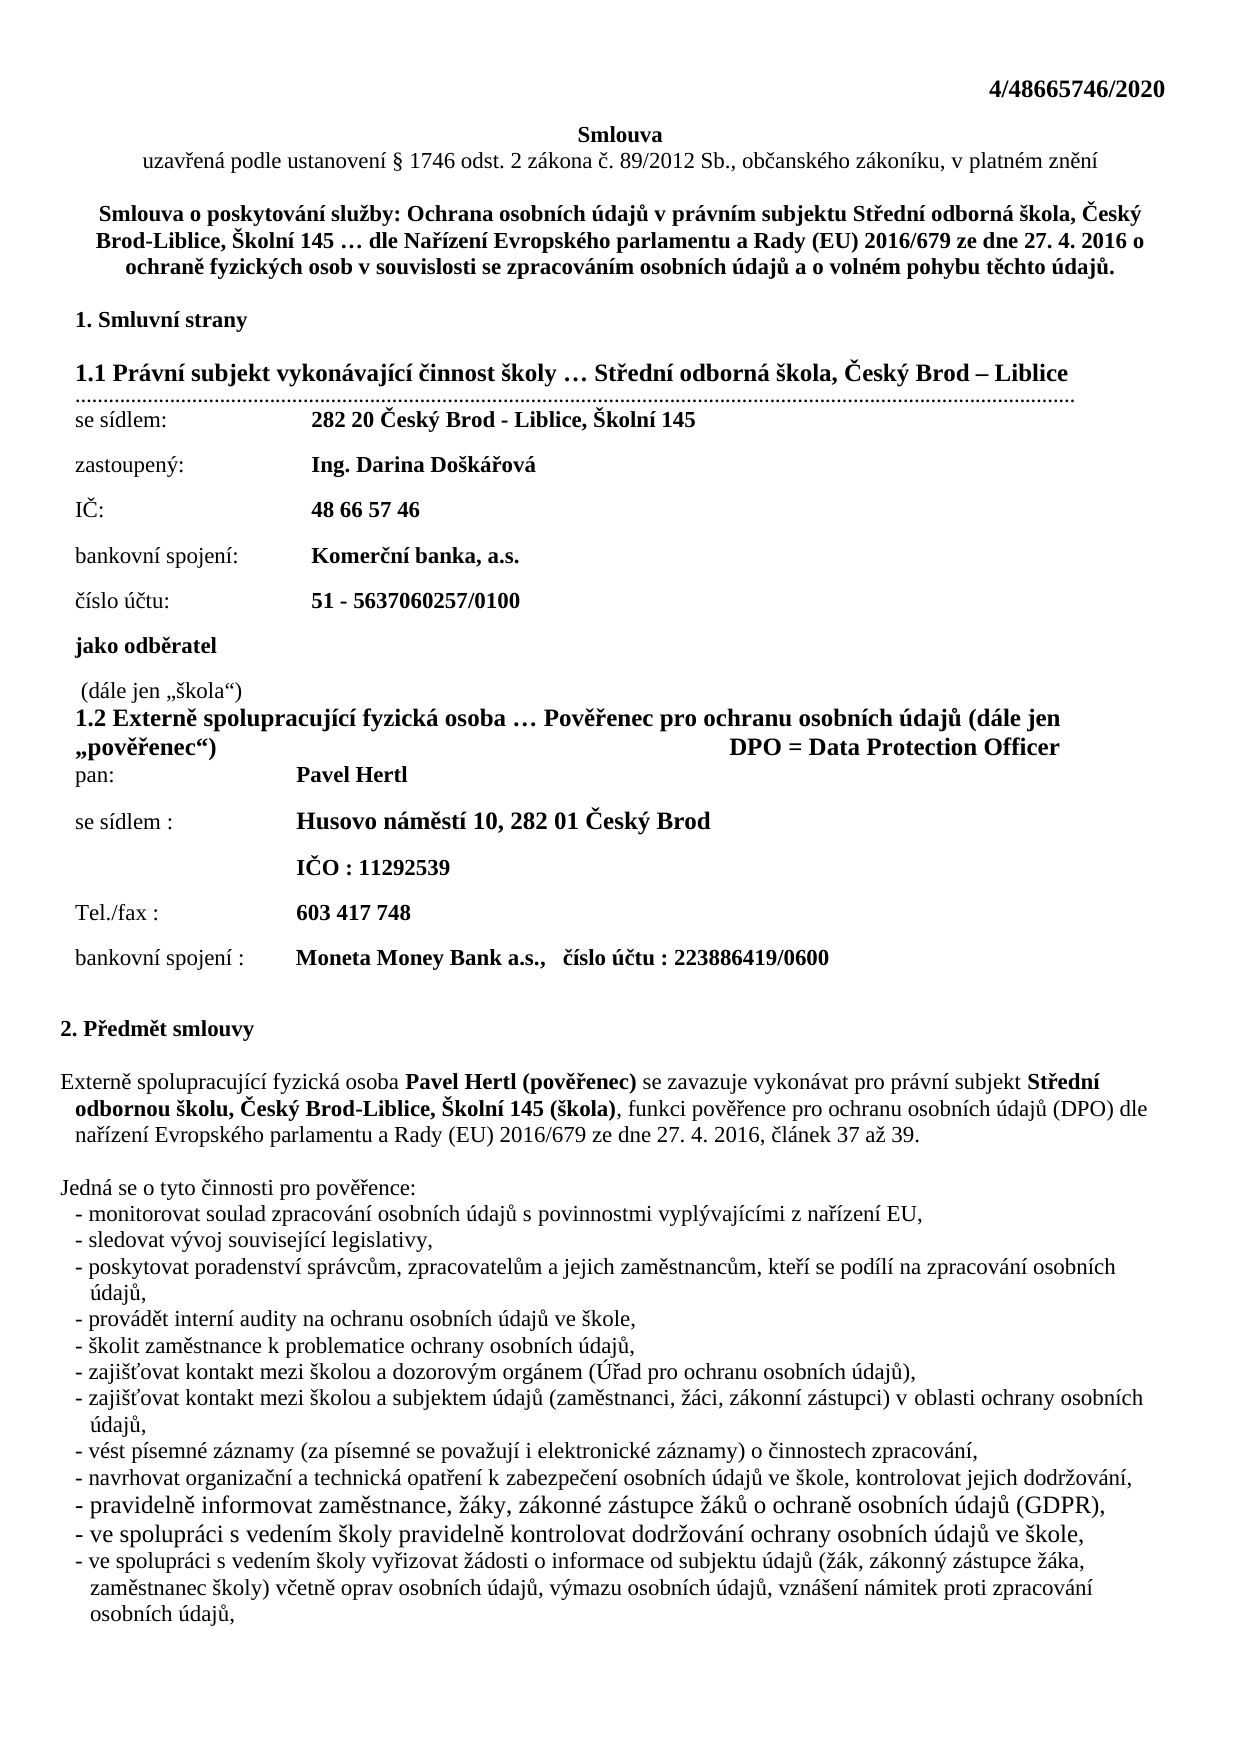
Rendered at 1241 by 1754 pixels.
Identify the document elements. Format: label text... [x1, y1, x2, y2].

text Smlouva [75, 121, 1165, 148]
text - sledovat vývoj související legislativy, [75, 1226, 1165, 1253]
text - vést písemné záznamy (za písemné se považují i elektronické záznamy) o činnostech zpracování, [75, 1437, 1165, 1463]
text Jedná se o tyto činnosti pro pověřence: [60, 1174, 1165, 1200]
text Tel./fax : 603 417 748 [75, 899, 1165, 925]
text číslo účtu: 51 - 5637060257/0100 [75, 587, 1165, 613]
text IČ: 48 66 57 46 [75, 497, 1165, 523]
text se sídlem : Husovo náměstí 10, 282 01 Český Brod [75, 806, 1165, 835]
text - pravidelně informovat zaměstnance, žáky, zákonné zástupce žáků o ochraně osobních údajů (GDPR), [75, 1490, 1165, 1519]
text uzavřená podle ustanovení § 1746 odst. 2 zákona č. 89/2012 Sb., občanského zákoníku, v platném znění [75, 148, 1165, 174]
text - ve spolupráci s vedením školy vyřizovat žádosti o informace od subjektu údajů (žák, zákonný zástupce žáka, zaměstnanec školy) včetně oprav osobních údajů, výmazu osobních údajů, vznášení námitek proti zpracování osobních údajů, [75, 1547, 1165, 1626]
text bankovní spojení: Komerční banka, a.s. [75, 542, 1165, 568]
text - poskytovat poradenství správcům, zpracovatelům a jejich zaměstnancům, kteří se podílí na zpracování osobních údajů, [75, 1253, 1165, 1305]
text - ve spolupráci s vedením školy pravidelně kontrolovat dodržování ochrany osobních údajů ve škole, [75, 1519, 1165, 1547]
subtitle 1.2 Externě spolupracující fyzická osoba … Pověřenec pro ochranu osobních údajů (dále jen „pověřenec“) DPO = Data Protection Officer [75, 703, 1165, 761]
text jako odběratel [75, 632, 1165, 658]
text - zajišťovat kontakt mezi školou a dozorovým orgánem (Úřad pro ochranu osobních údajů), [75, 1358, 1165, 1384]
subtitle 1.1 Právní subjekt vykonávající činnost školy … Střední odborná škola, Český Brod – Liblice ……………………………………………………………………………………………………………………………………………………………… [75, 358, 1165, 406]
text - monitorovat soulad zpracování osobních údajů s povinnostmi vyplývajícími z nařízení EU, [75, 1200, 1165, 1226]
text bankovní spojení : Moneta Money Bank a.s., číslo účtu : 223886419/0600 [563, 944, 1165, 970]
text 2. Předmět smlouvy [60, 1016, 1165, 1042]
text Externě spolupracující fyzická osoba Pavel Hertl (pověřenec) se zavazuje vykonávat pro právní subjekt Střední odbornou školu, Český Brod-Liblice, Školní 145 (škola), funkci pověřence pro ochranu osobních údajů (DPO) dle nařízení Evropského parlamentu a Rady (EU) 2016/679 ze dne 27. 4. 2016, článek 37 až 39. [60, 1068, 1165, 1147]
text (dále jen „škola“) [75, 677, 1165, 703]
text - provádět interní audity na ochranu osobních údajů ve škole, [75, 1305, 1165, 1332]
text IČO : 11292539 [75, 854, 1165, 880]
text pan: Pavel Hertl [75, 761, 1165, 787]
text - navrhovat organizační a technická opatření k zabezpečení osobních údajů ve škole, kontrolovat jejich dodržování, [75, 1463, 1165, 1490]
text zastoupený: Ing. Darina Doškářová [75, 451, 1165, 478]
text se sídlem: 282 20 Český Brod - Liblice, Školní 145 [75, 406, 1165, 433]
text - školit zaměstnance k problematice ochrany osobních údajů, [75, 1332, 1165, 1358]
text 1. Smluvní strany [75, 306, 1165, 332]
text - zajišťovat kontakt mezi školou a subjektem údajů (zaměstnanci, žáci, zákonní zástupci) v oblasti ochrany osobních údajů, [75, 1384, 1165, 1437]
text bankovní spojení : Moneta Money Bank a.s., číslo účtu : 223886419/0600 [75, 944, 540, 970]
text Smlouva o poskytování služby: Ochrana osobních údajů v právním subjektu Střední odborná škola, Český Brod-Liblice, Školní 145 … dle Nařízení Evropského parlamentu a Rady (EU) 2016/679 ze dne 27. 4. 2016 o ochraně fyzických osob v souvislosti se zpracováním osobních údajů a o volném pohybu těchto údajů. [75, 200, 1165, 279]
